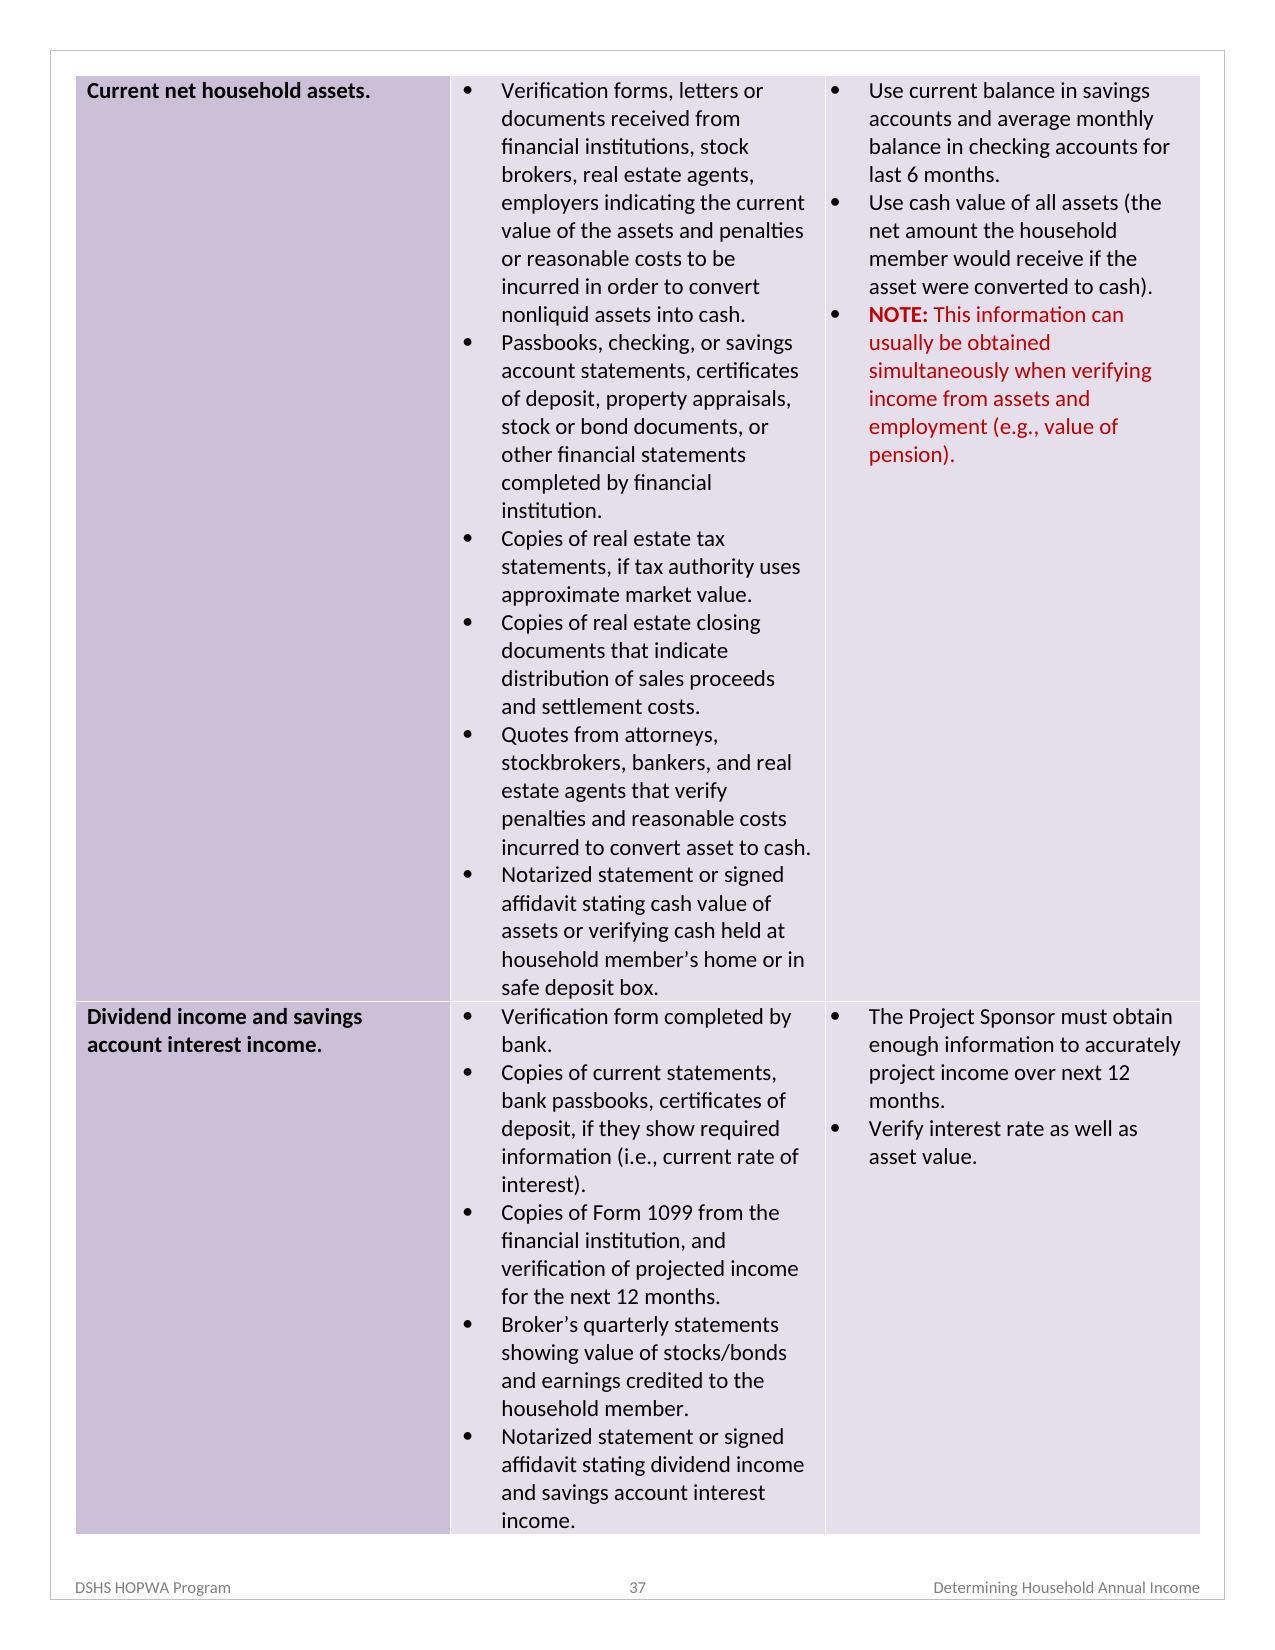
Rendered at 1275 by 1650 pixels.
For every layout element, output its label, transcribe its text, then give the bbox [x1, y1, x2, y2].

table_header Use current balance in savings accounts and average monthly balance in checking accounts for last 6 months. Use cash value of all assets (the net amount the household member would receive if the asset were converted to cash). NOTE: This information can usually be obtained simultaneously when verifying income from assets and employment (e.g., value of pension). [826, 76, 1200, 1001]
table_cell Verification form completed by bank. Copies of current statements, bank passbooks, certificates of deposit, if they show required information (i.e., current rate of interest). Copies of Form 1099 from the financial institution, and verification of projected income for the next 12 months. Broker’s quarterly statements showing value of stocks/bonds and earnings credited to the household member. Notarized statement or signed affidavit stating dividend income and savings account interest income. [451, 1002, 825, 1534]
table_header Verification forms, letters or documents received from financial institutions, stock brokers, real estate agents, employers indicating the current value of the assets and penalties or reasonable costs to be incurred in order to convert nonliquid assets into cash. Passbooks, checking, or savings account statements, certificates of deposit, property appraisals, stock or bond documents, or other financial statements completed by financial institution. Copies of real estate tax statements, if tax authority uses approximate market value. Copies of real estate closing documents that indicate distribution of sales proceeds and settlement costs. Quotes from attorneys, stockbrokers, bankers, and real estate agents that verify penalties and reasonable costs incurred to convert asset to cash. Notarized statement or signed affidavit stating cash value of assets or verifying cash held at household member’s home or in safe deposit box. [451, 76, 825, 1001]
table_cell The Project Sponsor must obtain enough information to accurately project income over next 12 months. Verify interest rate as well as asset value. [826, 1002, 1200, 1534]
table_header Current net household assets. [76, 76, 450, 1001]
table_cell Dividend income and savings account interest income. [76, 1002, 450, 1534]
